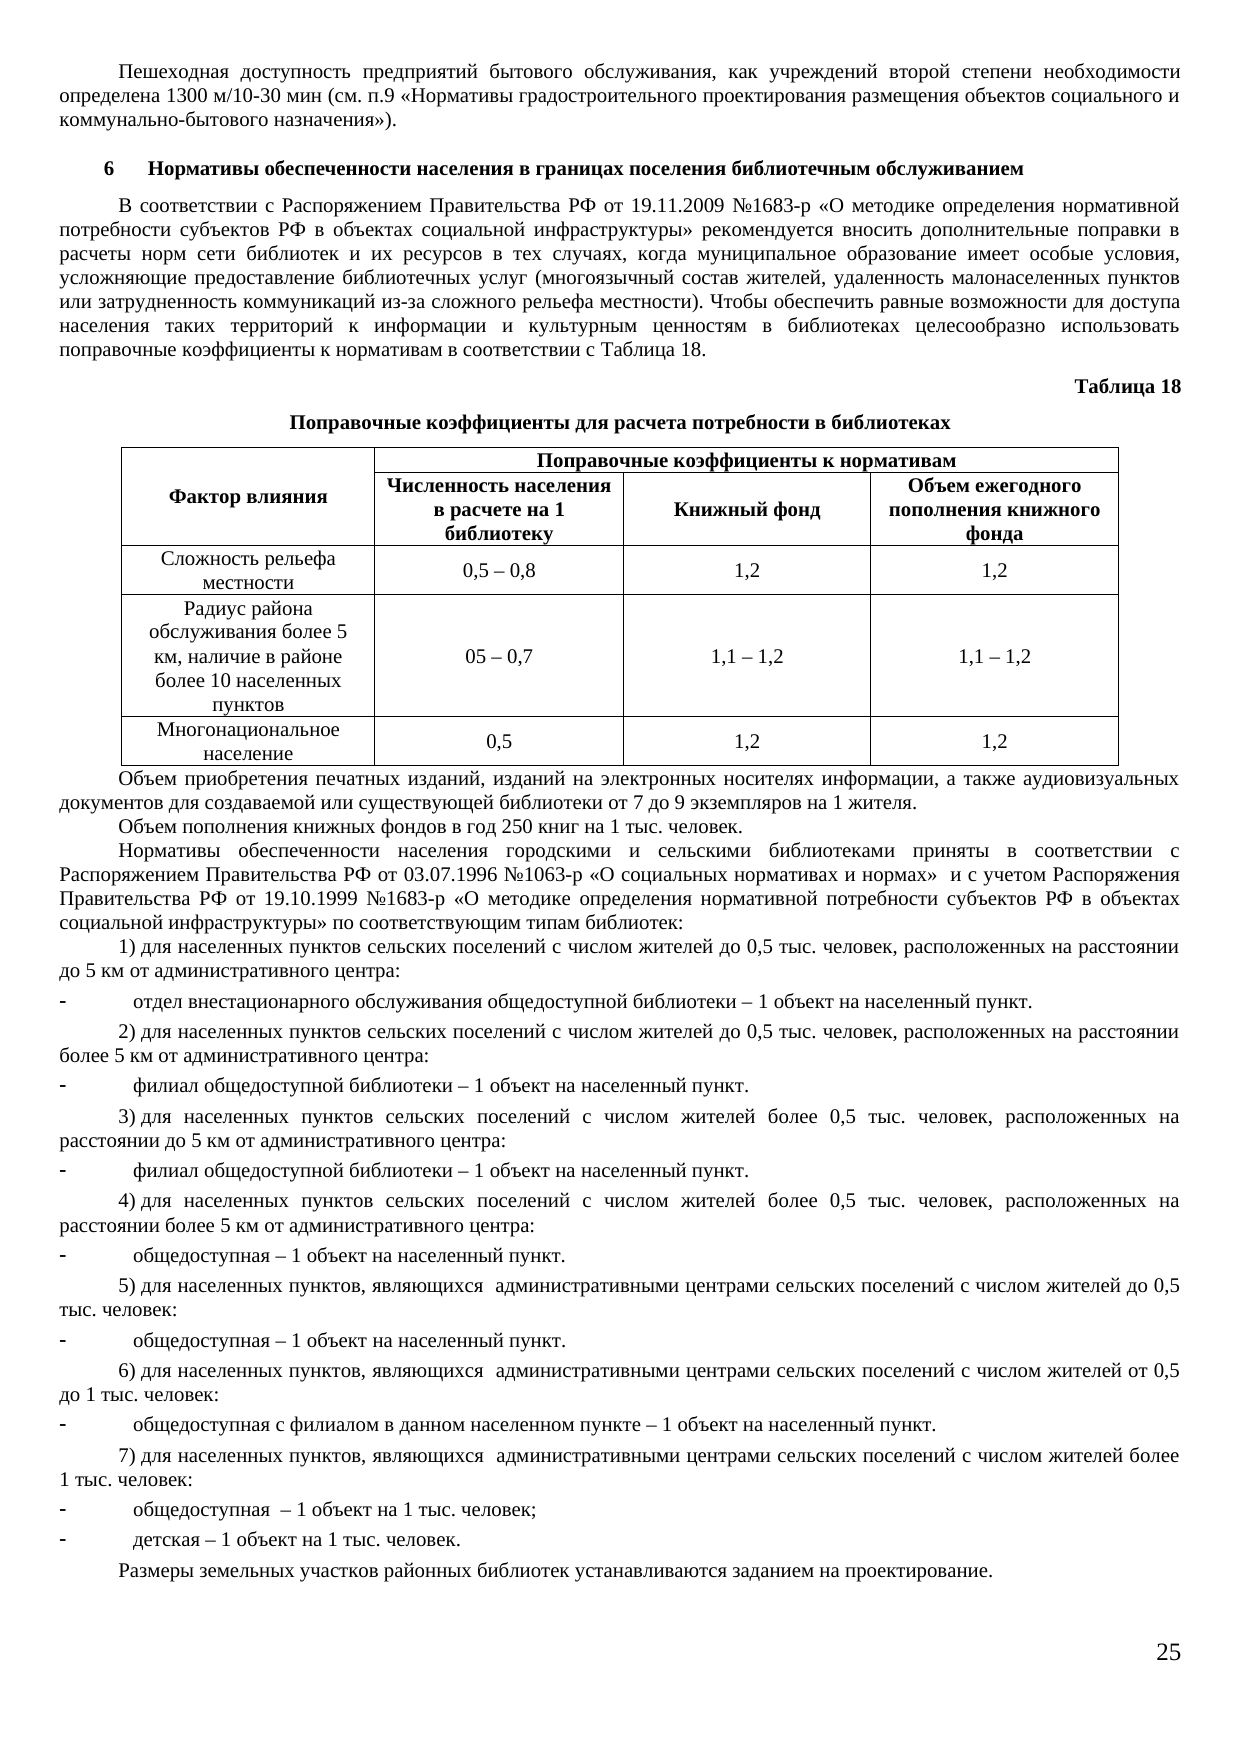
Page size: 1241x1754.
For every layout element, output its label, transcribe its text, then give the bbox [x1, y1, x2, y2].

table_cell 05 – 0,7 [375, 595, 623, 716]
table_header Фактор влияния [122, 448, 374, 545]
list для населенных пунктов сельских поселений с числом жителей до 0,5 тыс. человек, расположенных на расстоянии более 5 км от административного центра: [59, 1019, 1181, 1067]
text Размеры земельных участков районных библиотек устанавливаются заданием на проектирование. [59, 1557, 1181, 1582]
table_cell 1,2 [871, 717, 1118, 765]
table_cell Сложность рельефа местности [122, 546, 374, 594]
table_cell Объем ежегодного пополнения книжного фонда [871, 473, 1118, 545]
text для населенных пунктов, являющихся административными центрами сельских поселений с числом жителей более 1 тыс. человек: [59, 1442, 1181, 1491]
list общедоступная – 1 объект на 1 тыс. человек; [59, 1497, 1181, 1521]
table_header Поправочные коэффициенты к нормативам [375, 448, 1118, 472]
text Объем пополнения книжных фондов в год 250 книг на 1 тыс. человек. [59, 814, 1181, 838]
table_cell 1,2 [624, 546, 870, 594]
list филиал общедоступной библиотеки – 1 объект на населенный пункт. [59, 1158, 1181, 1182]
text для населенных пунктов, являющихся административными центрами сельских поселений с числом жителей до 0,5 тыс. человек: [59, 1273, 1181, 1321]
table_cell Радиус района обслуживания более 5 км, наличие в районе более 10 населенных пунктов [122, 595, 374, 716]
table_cell 0,5 – 0,8 [375, 546, 623, 594]
list детская – 1 объект на 1 тыс. человек. [59, 1527, 1181, 1551]
table_cell 1,1 – 1,2 [624, 595, 870, 716]
list отдел внестационарного обслуживания общедоступной библиотеки – 1 объект на населенный пункт. [59, 989, 1181, 1013]
list для населенных пунктов сельских поселений с числом жителей до 0,5 тыс. человек, расположенных на расстоянии до 5 км от административного центра: [59, 934, 1181, 982]
text для населенных пунктов сельских поселений с числом жителей более 0,5 тыс. человек, расположенных на расстоянии более 5 км от административного центра: [59, 1188, 1181, 1237]
list для населенных пунктов сельских поселений с числом жителей более 0,5 тыс. человек, расположенных на расстоянии до 5 км от административного центра: [59, 1104, 1181, 1152]
text Пешеходная доступность предприятий бытового обслуживания, как учреждений второй степени необходимости определена 1300 м/10-30 мин (см. п.9 «Нормативы градостроительного проектирования размещения объектов социального и коммунально-бытового назначения»). [59, 59, 1181, 131]
text Поправочные коэффициенты для расчета потребности в библиотеках [59, 410, 1181, 434]
table_cell 1,2 [871, 546, 1118, 594]
table_cell 1,2 [624, 717, 870, 765]
table_cell Многонациональное население [122, 717, 374, 765]
text Нормативы обеспеченности населения городскими и сельскими библиотеками приняты в соответствии с Распоряжением Правительства РФ от 03.07.1996 №1063-р «О социальных нормативах и нормах» и с учетом Распоряжения Правительства РФ от 19.10.1999 №1683-р «О методике определения нормативной потребности субъектов РФ в объектах социальной инфраструктуры» по соответствующим типам библиотек: [59, 838, 1181, 934]
list филиал общедоступной библиотеки – 1 объект на населенный пункт. [59, 1073, 1181, 1097]
list общедоступная – 1 объект на населенный пункт. [59, 1243, 1181, 1267]
table_cell 0,5 [375, 717, 623, 765]
text Объем приобретения печатных изданий, изданий на электронных носителях информации, а также аудиовизуальных документов для создаваемой или существующей библиотеки от 7 до 9 экземпляров на 1 жителя. [59, 766, 1181, 814]
table_cell Книжный фонд [624, 473, 870, 545]
subtitle Нормативы обеспеченности населения в границах поселения библиотечным обслуживанием [103, 156, 1181, 180]
table_cell Численность населения в расчете на 1 библиотеку [375, 473, 623, 545]
list общедоступная – 1 объект на населенный пункт. [59, 1327, 1181, 1352]
text для населенных пунктов, являющихся административными центрами сельских поселений с числом жителей от 0,5 до 1 тыс. человек: [59, 1358, 1181, 1406]
list общедоступная с филиалом в данном населенном пункте – 1 объект на населенный пункт. [59, 1412, 1181, 1436]
table_cell 1,1 – 1,2 [871, 595, 1118, 716]
